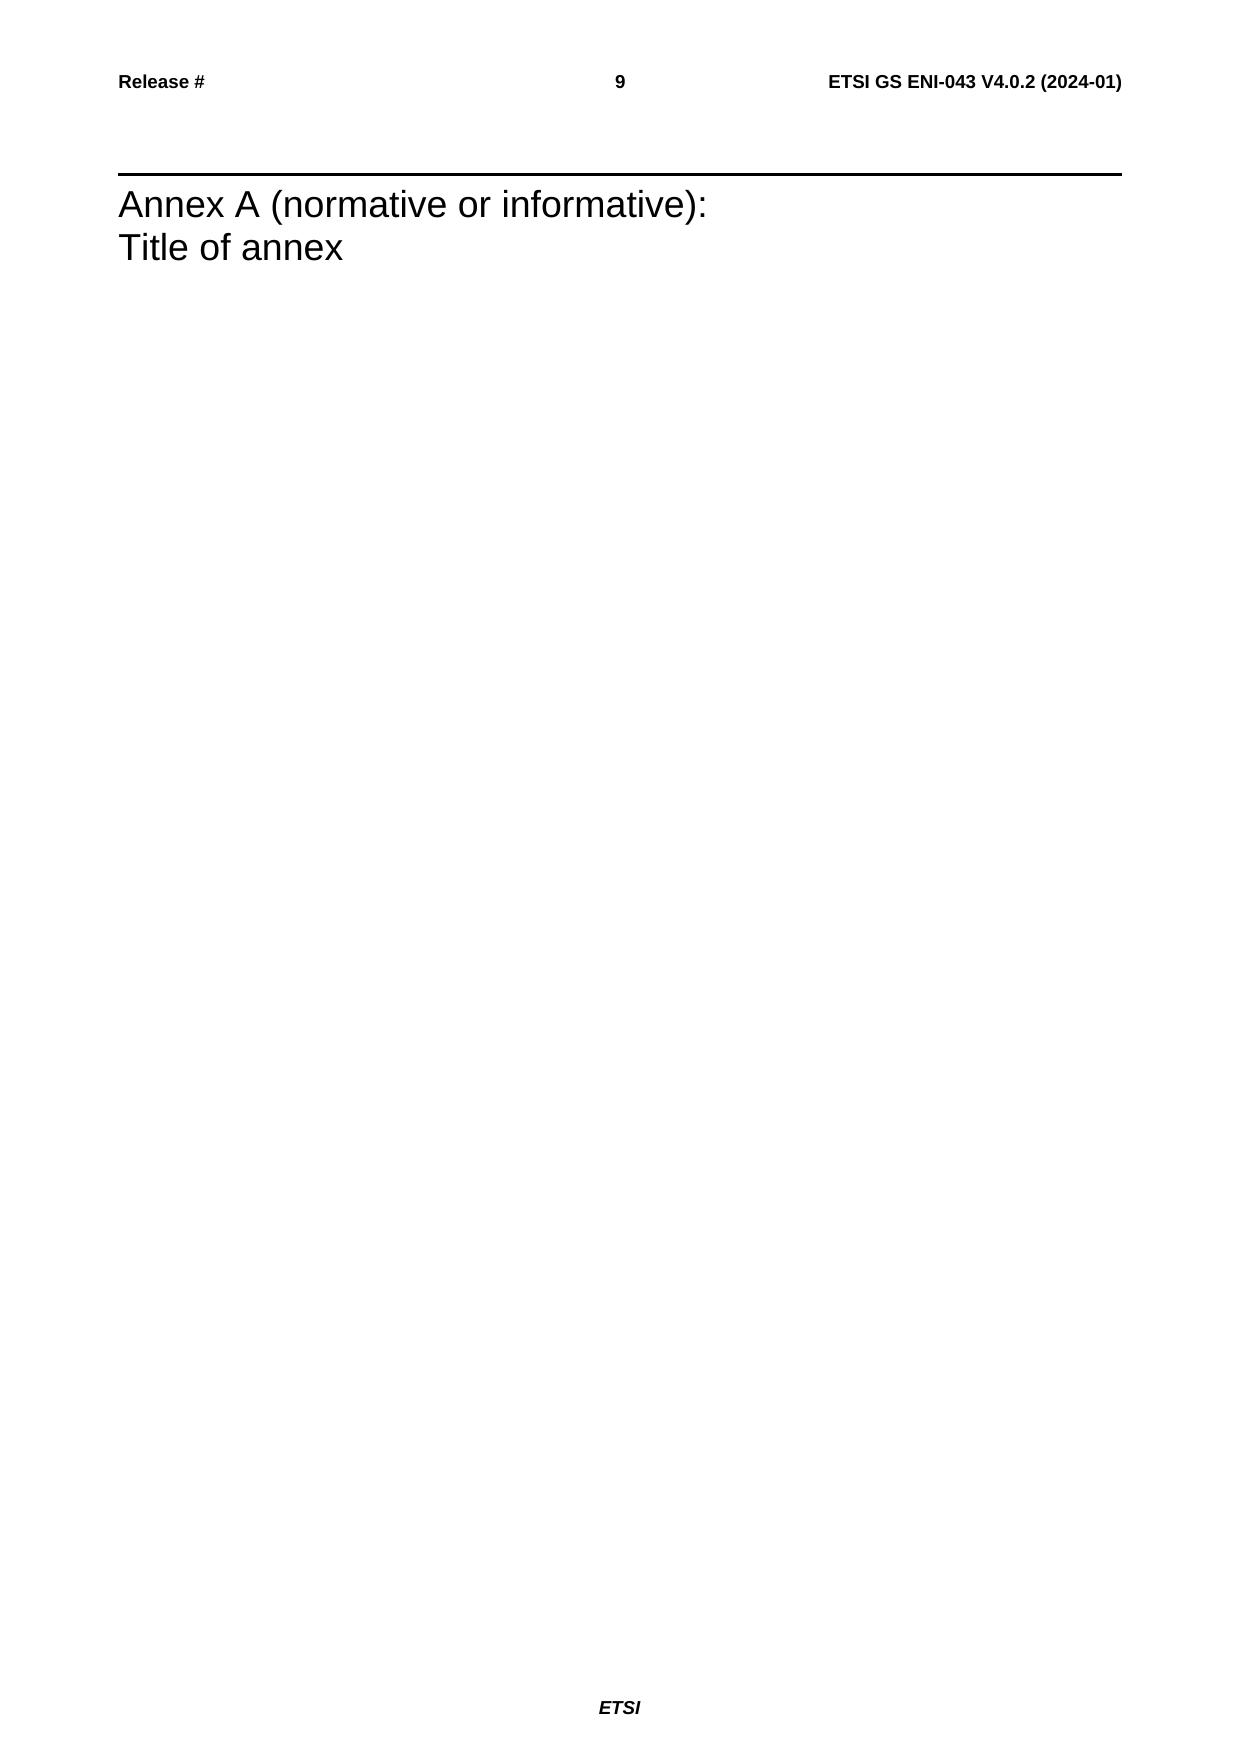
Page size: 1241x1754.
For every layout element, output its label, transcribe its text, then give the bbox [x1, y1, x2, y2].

subtitle Annex A (normative or informative): Title of annex [118, 176, 1122, 268]
